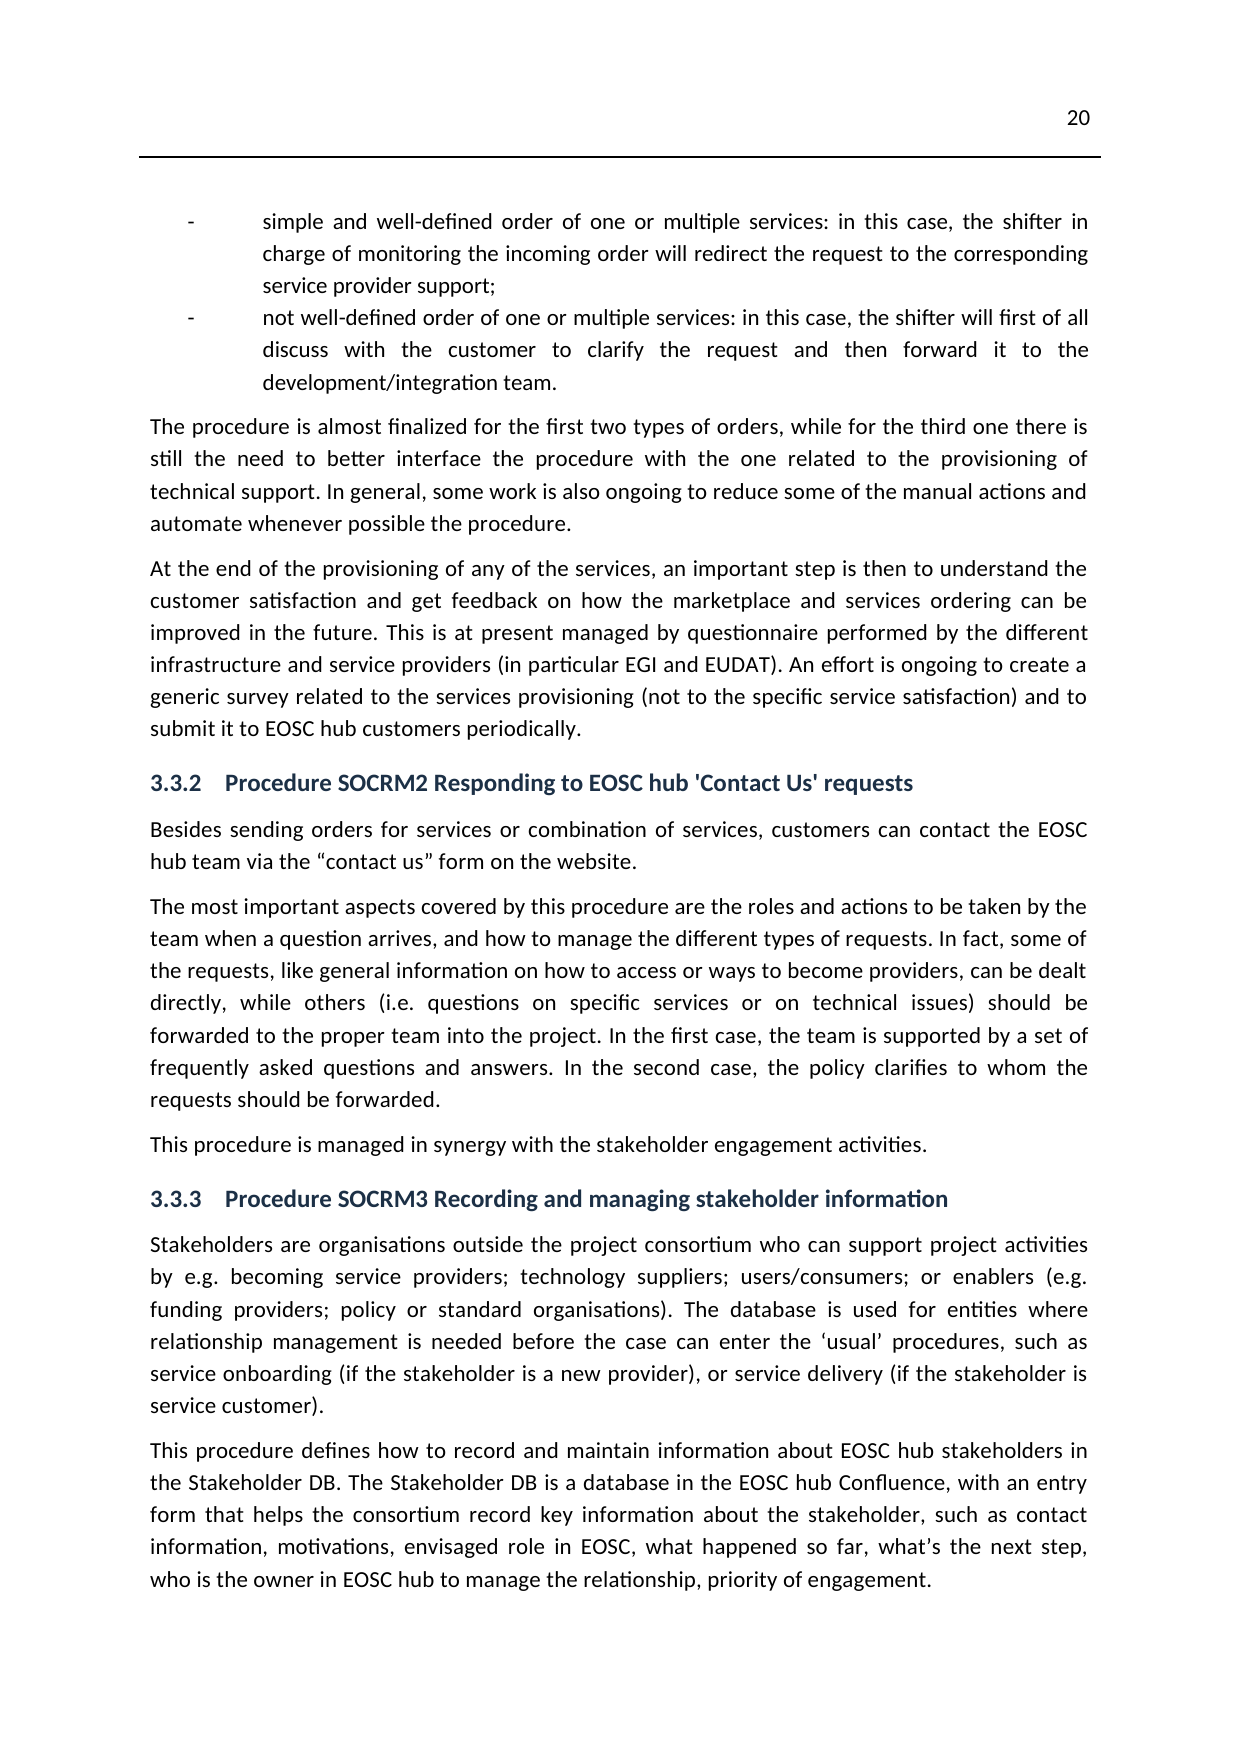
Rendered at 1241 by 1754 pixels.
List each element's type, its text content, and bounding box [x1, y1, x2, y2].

subtitle Procedure SOCRM3 Recording and managing stakeholder information [150, 1183, 1090, 1213]
text This procedure is managed in synergy with the stakeholder engagement activities. [150, 1130, 1090, 1158]
text Stakeholders are organisations outside the project consortium who can support project activities by e.g. becoming service providers; technology suppliers; users/consumers; or enablers (e.g. funding providers; policy or standard organisations). The database is used for entities where relationship management is needed before the case can enter the ‘usual’ procedures, such as service onboarding (if the stakeholder is a new provider), or service delivery (if the stakeholder is service customer). [150, 1230, 1090, 1419]
text This procedure defines how to record and maintain information about EOSC hub stakeholders in the Stakeholder DB. The Stakeholder DB is a database in the EOSC hub Confluence, with an entry form that helps the consortium record key information about the stakeholder, such as contact information, motivations, envisaged role in EOSC, what happened so far, what’s the next step, who is the owner in EOSC hub to manage the relationship, priority of engagement. [150, 1436, 1090, 1593]
text Besides sending orders for services or combination of services, customers can contact the EOSC hub team via the “contact us” form on the website. [150, 815, 1090, 875]
text The most important aspects covered by this procedure are the roles and actions to be taken by the team when a question arrives, and how to manage the different types of requests. In fact, some of the requests, like general information on how to access or ways to become providers, can be dealt directly, while others (i.e. questions on specific services or on technical issues) should be forwarded to the proper team into the project. In the first case, the team is supported by a set of frequently asked questions and answers. In the second case, the policy clarifies to whom the requests should be forwarded. [150, 892, 1090, 1113]
list not well-defined order of one or multiple services: in this case, the shifter will first of all discuss with the customer to clarify the request and then forward it to the development/integration team. [187, 303, 1090, 396]
text The procedure is almost finalized for the first two types of orders, while for the third one there is still the need to better interface the procedure with the one related to the provisioning of technical support. In general, some work is also ongoing to reduce some of the manual actions and automate whenever possible the procedure. [150, 412, 1090, 537]
subtitle Procedure SOCRM2 Responding to EOSC hub 'Contact Us' requests [150, 768, 1090, 798]
text At the end of the provisioning of any of the services, an important step is then to understand the customer satisfaction and get feedback on how the marketplace and services ordering can be improved in the future. This is at present managed by questionnaire performed by the different infrastructure and service providers (in particular EGI and EUDAT). An effort is ongoing to create a generic survey related to the services provisioning (not to the specific service satisfaction) and to submit it to EOSC hub customers periodically. [150, 554, 1090, 743]
list simple and well-defined order of one or multiple services: in this case, the shifter in charge of monitoring the incoming order will redirect the request to the corresponding service provider support; [187, 207, 1090, 299]
